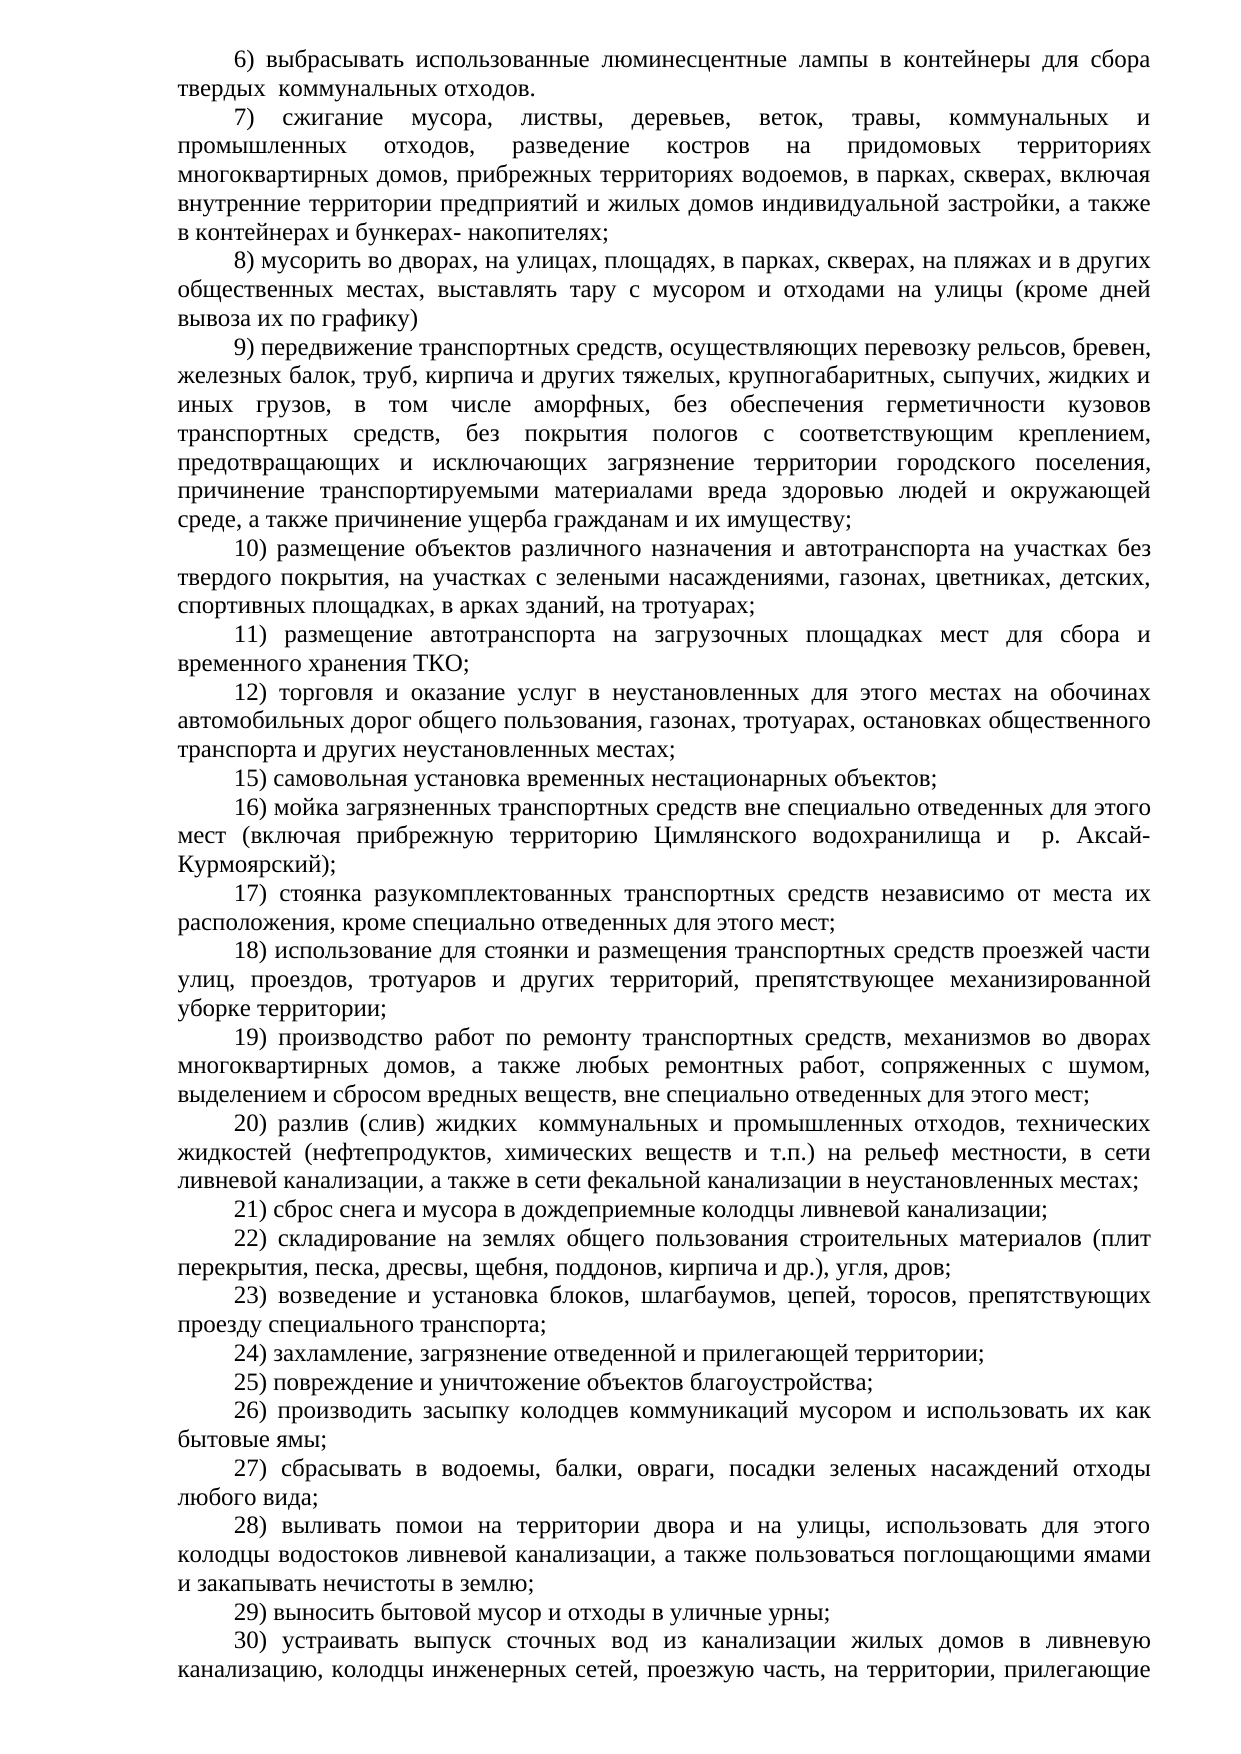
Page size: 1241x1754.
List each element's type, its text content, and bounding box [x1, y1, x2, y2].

text 19) производство работ по ремонту транспортных средств, механизмов во дворах многоквартирных домов, а также любых ремонтных работ, сопряженных с шумом, выделением и сбросом вредных веществ, вне специально отведенных для этого мест; [177, 1022, 1152, 1108]
text 9) передвижение транспортных средств, осуществляющих перевозку рельсов, бревен, железных балок, труб, кирпича и других тяжелых, крупногабаритных, сыпучих, жидких и иных грузов, в том числе аморфных, без обеспечения герметичности кузовов транспортных средств, без покрытия пологов с соответствующим креплением, предотвращающих и исключающих загрязнение территории городского поселения, причинение транспортируемыми материалами вреда здоровью людей и окружающей среде, а также причинение ущерба гражданам и их имуществу; [177, 332, 1152, 533]
text 25) повреждение и уничтожение объектов благоустройства; [177, 1367, 1152, 1396]
text 16) мойка загрязненных транспортных средств вне специально отведенных для этого мест (включая прибрежную территорию Цимлянского водохранилища и р. Аксай-Курмоярский); [177, 792, 1152, 878]
text 18) использование для стоянки и размещения транспортных средств проезжей части улиц, проездов, тротуаров и других территорий, препятствующее механизированной уборке территории; [177, 936, 1152, 1022]
text 17) стоянка разукомплектованных транспортных средств независимо от места их расположения, кроме специально отведенных для этого мест; [177, 878, 1152, 936]
text 10) размещение объектов различного назначения и автотранспорта на участках без твердого покрытия, на участках с зелеными насаждениями, газонах, цветниках, детских, спортивных площадках, в арках зданий, на тротуарах; [177, 533, 1152, 619]
text 21) сброс снега и мусора в дождеприемные колодцы ливневой канализации; [177, 1194, 1152, 1223]
text 11) размещение автотранспорта на загрузочных площадках мест для сбора и временного хранения ТКО; [177, 619, 1152, 677]
text 12) торговля и оказание услуг в неустановленных для этого местах на обочинах автомобильных дорог общего пользования, газонах, тротуарах, остановках общественного транспорта и других неустановленных местах; [177, 677, 1152, 763]
text 28) выливать помои на территории двора и на улицы, использовать для этого колодцы водостоков ливневой канализации, а также пользоваться поглощающими ямами и закапывать нечистоты в землю; [177, 1511, 1152, 1597]
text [177, 1626, 1152, 1683]
text 27) сбрасывать в водоемы, балки, овраги, посадки зеленых насаждений отходы любого вида; [177, 1453, 1152, 1511]
text 15) самовольная установка временных нестационарных объектов; [177, 763, 1152, 792]
text 29) выносить бытовой мусор и отходы в уличные урны; [177, 1597, 1152, 1626]
text 20) разлив (слив) жидких коммунальных и промышленных отходов, технических жидкостей (нефтепродуктов, химических веществ и т.п.) на рельеф местности, в сети ливневой канализации, а также в сети фекальной канализации в неустановленных местах; [177, 1108, 1152, 1194]
text 23) возведение и установка блоков, шлагбаумов, цепей, торосов, препятствующих проезду специального транспорта; [177, 1281, 1152, 1338]
text 22) складирование на землях общего пользования строительных материалов (плит перекрытия, песка, дресвы, щебня, поддонов, кирпича и др.), угля, дров; [177, 1223, 1152, 1281]
text 24) захламление, загрязнение отведенной и прилегающей территории; [177, 1338, 1152, 1367]
text 6) выбрасывать использованные люминесцентные лампы в контейнеры для сбора твердых коммунальных отходов. [177, 44, 1152, 102]
text 7) сжигание мусора, листвы, деревьев, веток, травы, коммунальных и промышленных отходов, разведение костров на придомовых территориях многоквартирных домов, прибрежных территориях водоемов, в парках, скверах, включая внутренние территории предприятий и жилых домов индивидуальной застройки, а также в контейнерах и бункерах- накопителях; [177, 102, 1152, 246]
text 26) производить засыпку колодцев коммуникаций мусором и использовать их как бытовые ямы; [177, 1396, 1152, 1453]
text 8) мусорить во дворах, на улицах, площадях, в парках, скверах, на пляжах и в других общественных местах, выставлять тару с мусором и отходами на улицы (кроме дней вывоза их по графику) [177, 246, 1152, 332]
